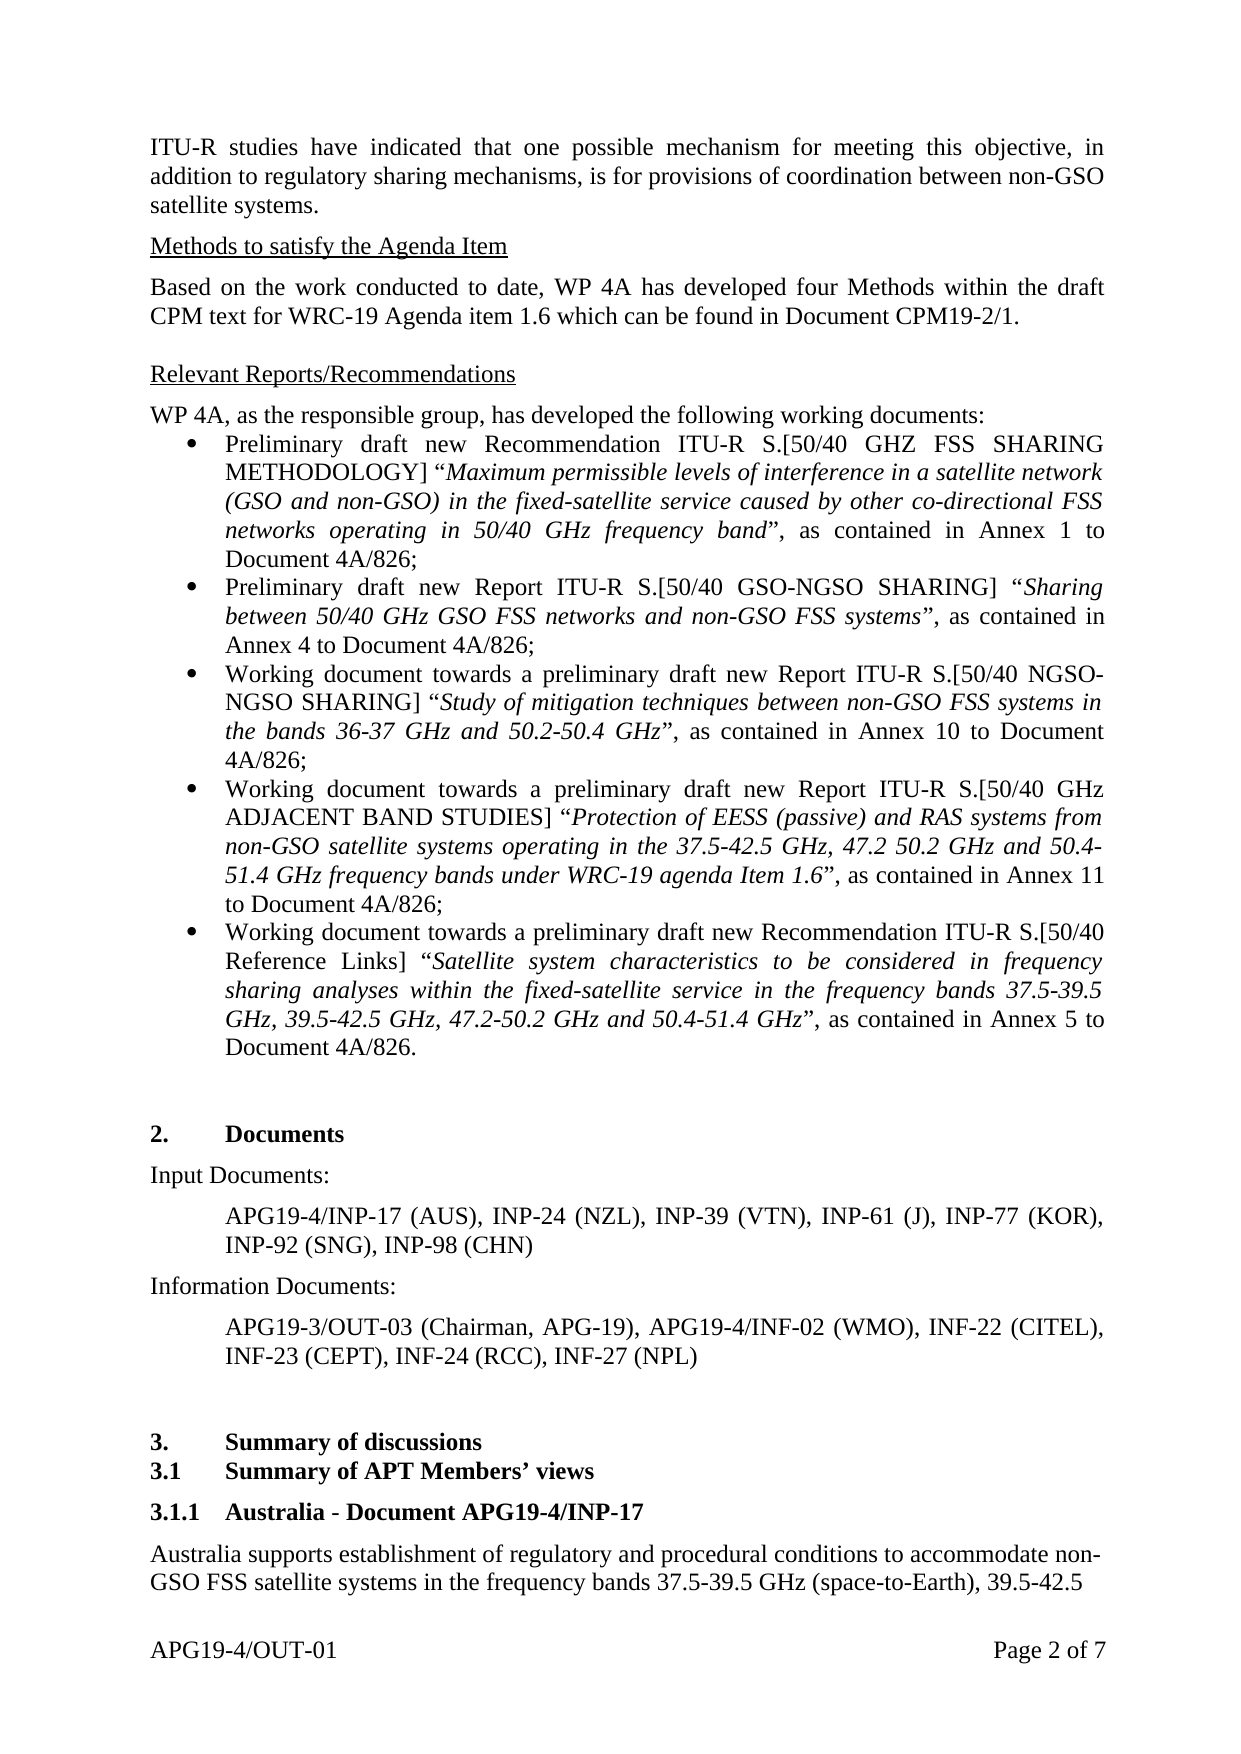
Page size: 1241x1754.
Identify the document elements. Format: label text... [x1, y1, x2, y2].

text APG19-4/INP-17 (AUS), INP-24 (NZL), INP-39 (VTN), INP-61 (J), INP-77 (KOR), INP-92 (SNG), INP-98 (CHN) [225, 1201, 1105, 1259]
text WP 4A, as the responsible group, has developed the following working documents: [150, 400, 1105, 429]
list Preliminary draft new Report ITU-R S.[50/40 GSO-NGSO SHARING] “Sharing between 50/40 GHz GSO FSS networks and non-GSO FSS systems”, as contained in Annex 4 to Document 4A/826; [187, 572, 1105, 659]
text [150, 1539, 1105, 1596]
text 3.1 Summary of APT Members’ views [150, 1456, 1105, 1485]
text 2. Documents [150, 1119, 1105, 1147]
text Methods to satisfy the Agenda Item [150, 231, 1105, 260]
text 3. Summary of discussions [150, 1427, 1105, 1456]
text Information Documents: [150, 1271, 1105, 1300]
list Working document towards a preliminary draft new Report ITU-R S.[50/40 GHz ADJACENT BAND STUDIES] “Protection of EESS (passive) and RAS systems from non-GSO satellite systems operating in the 37.5-42.5 GHz, 47.2 50.2 GHz and 50.4-51.4 GHz frequency bands under WRC-19 agenda Item 1.6”, as contained in Annex 11 to Document 4A/826; [187, 774, 1105, 917]
list Preliminary draft new Recommendation ITU-R S.[50/40 GHZ FSS SHARING METHODOLOGY] “Maximum permissible levels of interference in a satellite network (GSO and non-GSO) in the fixed-satellite service caused by other co-directional FSS networks operating in 50/40 GHz frequency band”, as contained in Annex 1 to Document 4A/826; [187, 429, 1105, 572]
list Working document towards a preliminary draft new Recommendation ITU-R S.[50/40 Reference Links] “Satellite system characteristics to be considered in frequency sharing analyses within the fixed-satellite service in the frequency bands 37.5-39.5 GHz, 39.5-42.5 GHz, 47.2-50.2 GHz and 50.4-51.4 GHz”, as contained in Annex 5 to Document 4A/826. [187, 917, 1105, 1061]
text Relevant Reports/Recommendations [150, 359, 1105, 387]
text APG19-3/OUT-03 (Chairman, APG-19), APG19-4/INF-02 (WMO), INF-22 (CITEL), INF-23 (CEPT), INF-24 (RCC), INF-27 (NPL) [225, 1312, 1105, 1370]
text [150, 132, 1105, 219]
text Input Documents: [150, 1160, 1105, 1189]
list Working document towards a preliminary draft new Report ITU-R S.[50/40 NGSO-NGSO SHARING] “Study of mitigation techniques between non-GSO FSS systems in the bands 36-37 GHz and 50.2-50.4 GHz”, as contained in Annex 10 to Document 4A/826; [187, 659, 1105, 774]
text Based on the work conducted to date, WP 4A has developed four Methods within the draft CPM text for WRC-19 Agenda item 1.6 which can be found in Document CPM19-2/1. [150, 272, 1105, 330]
text 3.1.1 Australia - Document APG19-4/INP-17 [150, 1497, 1105, 1526]
